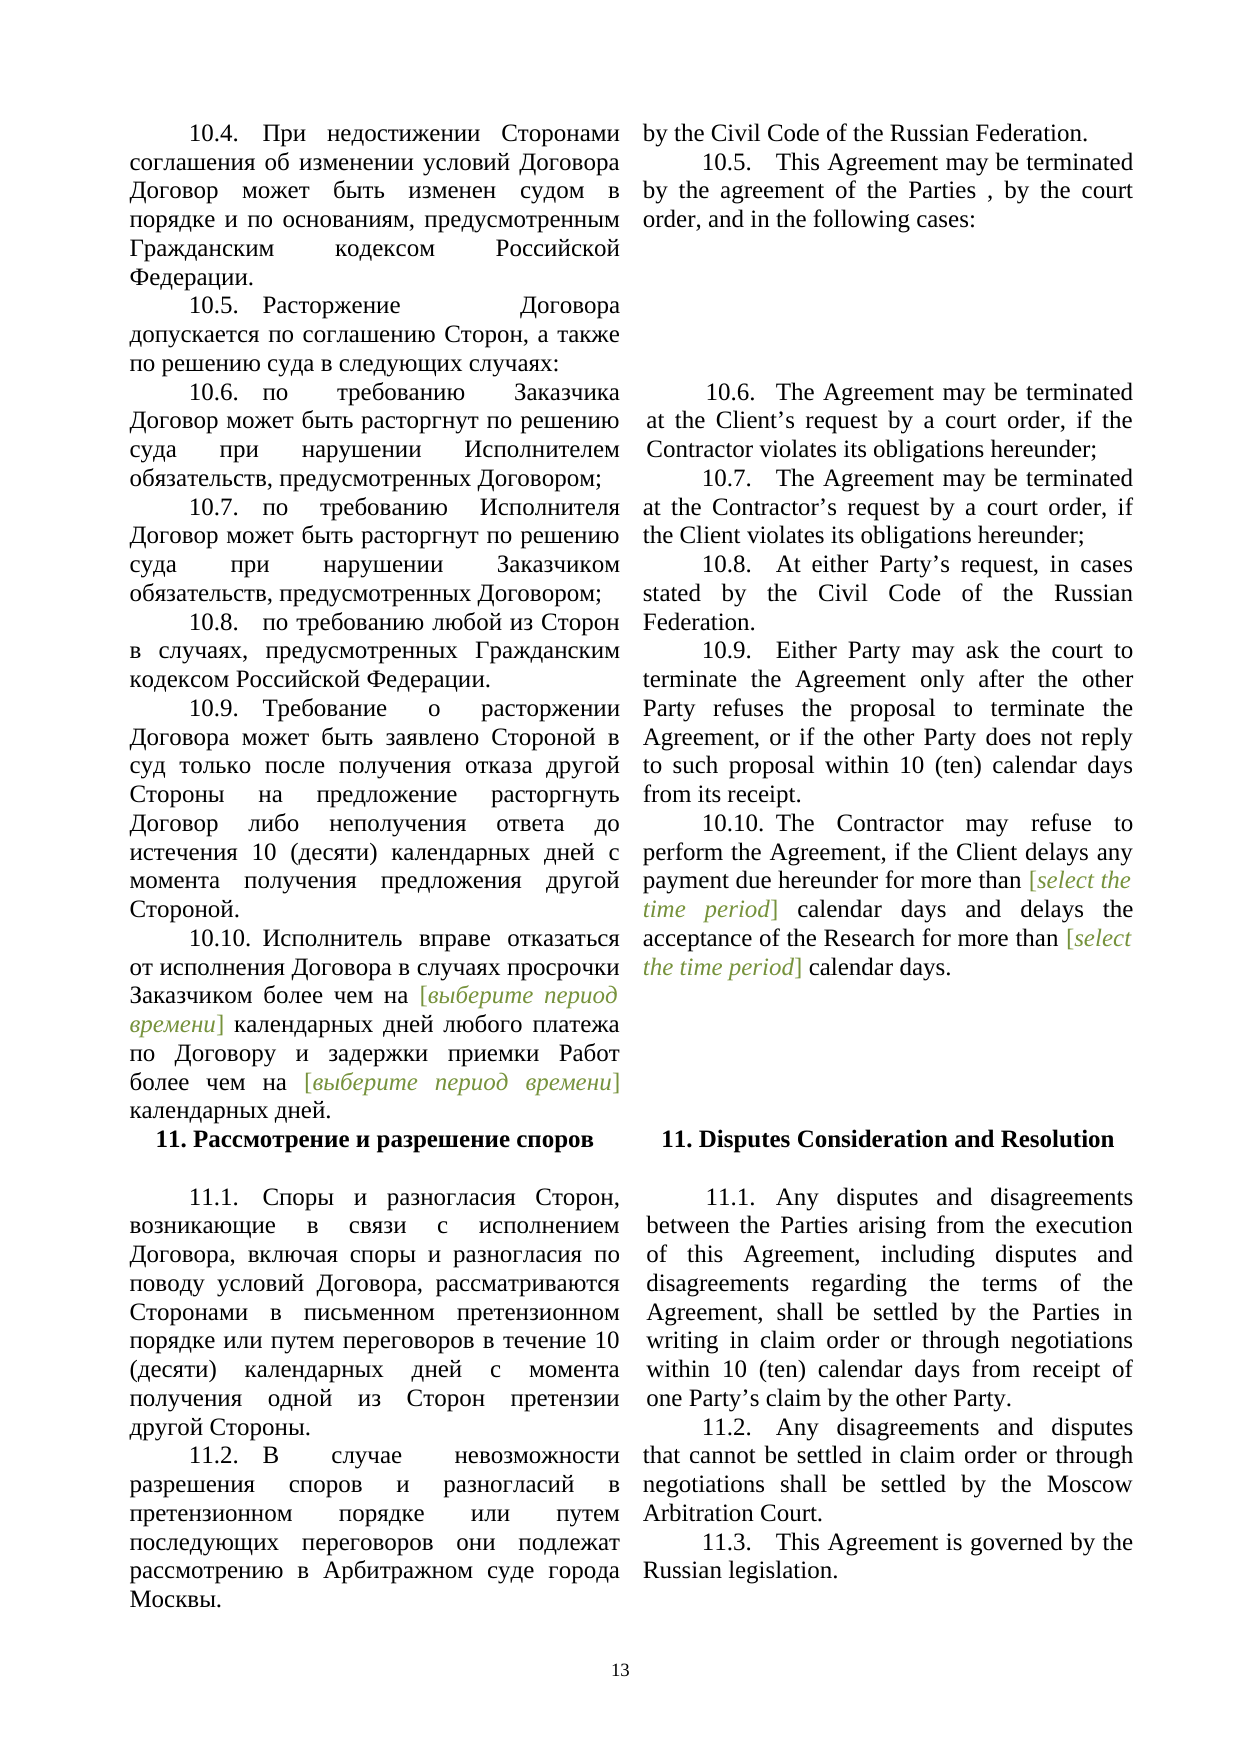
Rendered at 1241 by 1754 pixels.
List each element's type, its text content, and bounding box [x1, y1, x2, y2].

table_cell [631, 118, 1144, 377]
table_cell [631, 1124, 1144, 1613]
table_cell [118, 1124, 631, 1613]
table_cell по требованию Заказчика Договор может быть расторгнут по решению суда при нарушении Исполнителем обязательств, предусмотренных Договором; по требованию Исполнителя Договор может быть расторгнут по решению суда при нарушении Заказчиком обязательств, предусмотренных Договором; по требованию любой из Сторон в случаях, предусмотренных Гражданским кодексом Российской Федерации. Требование о расторжении Договора может быть заявлено Стороной в суд только после получения отказа другой Стороны на предложение расторгнуть Договор либо неполучения ответа до истечения 10 (десяти) календарных дней с момента получения предложения другой Стороной. Исполнитель вправе отказаться от исполнения Договора в случаях просрочки Заказчиком более чем на календарных дней любого платежа по Договору и задержки приемки Работ более чем на календарных дней. [118, 377, 631, 1124]
table_cell The Agreement may be terminated at the Client’s request by a court order, if the Contractor violates its obligations hereunder; The Agreement may be terminated at the Contractor’s request by a court order, if the Client violates its obligations hereunder; At either Party’s request, in cases stated by the Civil Code of the Russian Federation. Either Party may ask the court to terminate the Agreement only after the other Party refuses the proposal to terminate the Agreement, or if the other Party does not reply to such proposal within 10 (ten) calendar days from its receipt. The Contractor may refuse to perform the Agreement, if the Client delays any payment due hereunder for more than calendar days and delays the acceptance of the Research for more than calendar days. [631, 377, 1144, 1124]
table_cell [118, 118, 631, 377]
